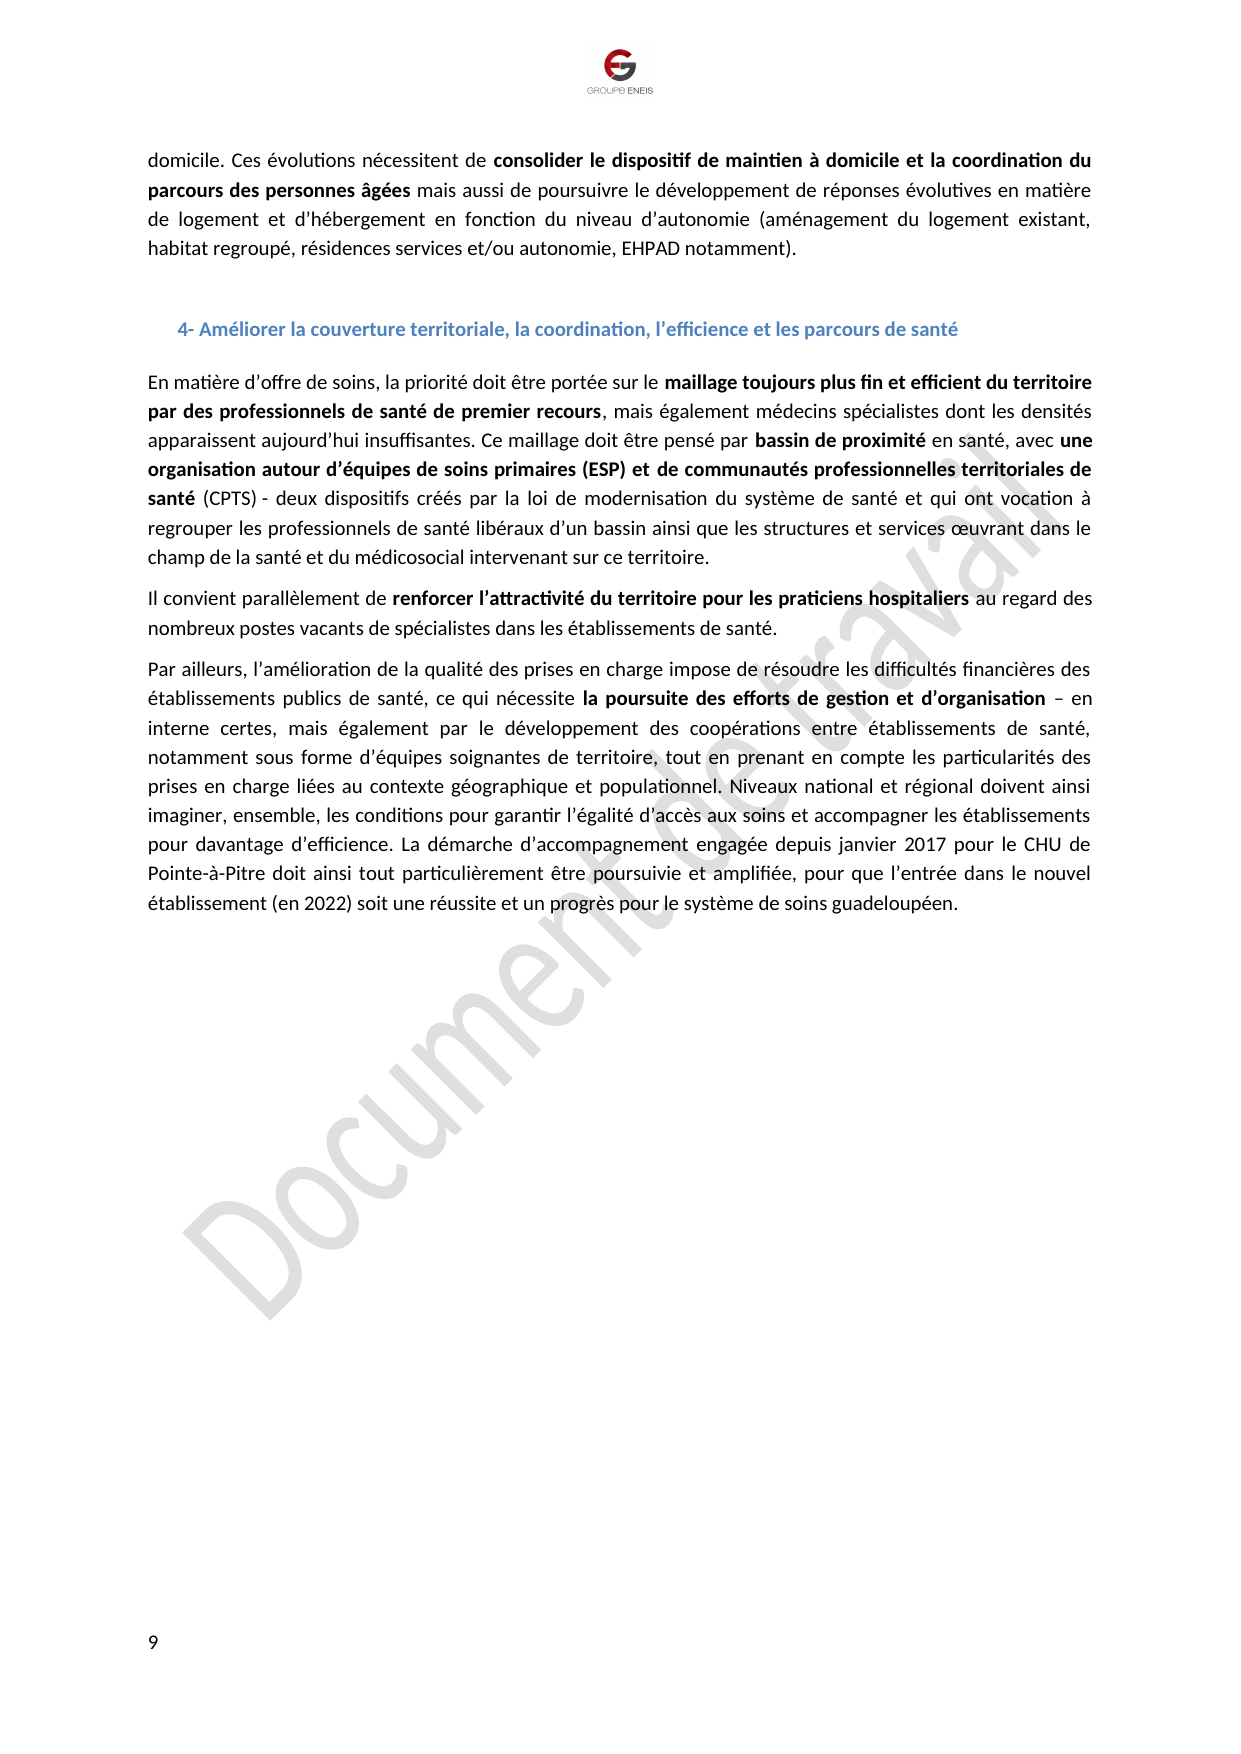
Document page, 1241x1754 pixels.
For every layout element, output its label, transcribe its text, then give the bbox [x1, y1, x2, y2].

picture [583, 45, 657, 98]
text Il convient parallèlement de renforcer l’attractivité du territoire pour les praticiens hospitaliers au regard des nombreux postes vacants de spécialistes dans les établissements de santé. [148, 586, 1093, 640]
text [148, 148, 1093, 261]
subtitle 4- Améliorer la couverture territoriale, la coordination, l’efficience et les parcours de santé [177, 316, 1093, 342]
text Par ailleurs, l’amélioration de la qualité des prises en charge impose de résoudre les difficultés financières des établissements publics de santé, ce qui nécessite la poursuite des efforts de gestion et d’organisation – en interne certes, mais également par le développement des coopérations entre établissements de santé, notamment sous forme d’équipes soignantes de territoire, tout en prenant en compte les particularités des prises en charge liées au contexte géographique et populationnel. Niveaux national et régional doivent ainsi imaginer, ensemble, les conditions pour garantir l’égalité d’accès aux soins et accompagner les établissements pour davantage d’efficience. La démarche d’accompagnement engagée depuis janvier 2017 pour le CHU de Pointe-à-Pitre doit ainsi tout particulièrement être poursuivie et amplifiée, pour que l’entrée dans le nouvel établissement (en 2022) soit une réussite et un progrès pour le système de soins guadeloupéen. [148, 656, 1093, 915]
text En matière d’offre de soins, la priorité doit être portée sur le maillage toujours plus fin et efficient du territoire par des professionnels de santé de premier recours, mais également médecins spécialistes dont les densités apparaissent aujourd’hui insuffisantes. Ce maillage doit être pensé par bassin de proximité en santé, avec une organisation autour d’équipes de soins primaires (ESP) et de communautés professionnelles territoriales de santé (CPTS) - deux dispositifs créés par la loi de modernisation du système de santé et qui ont vocation à regrouper les professionnels de santé libéraux d’un bassin ainsi que les structures et services œuvrant dans le champ de la santé et du médicosocial intervenant sur ce territoire. [148, 369, 1093, 569]
